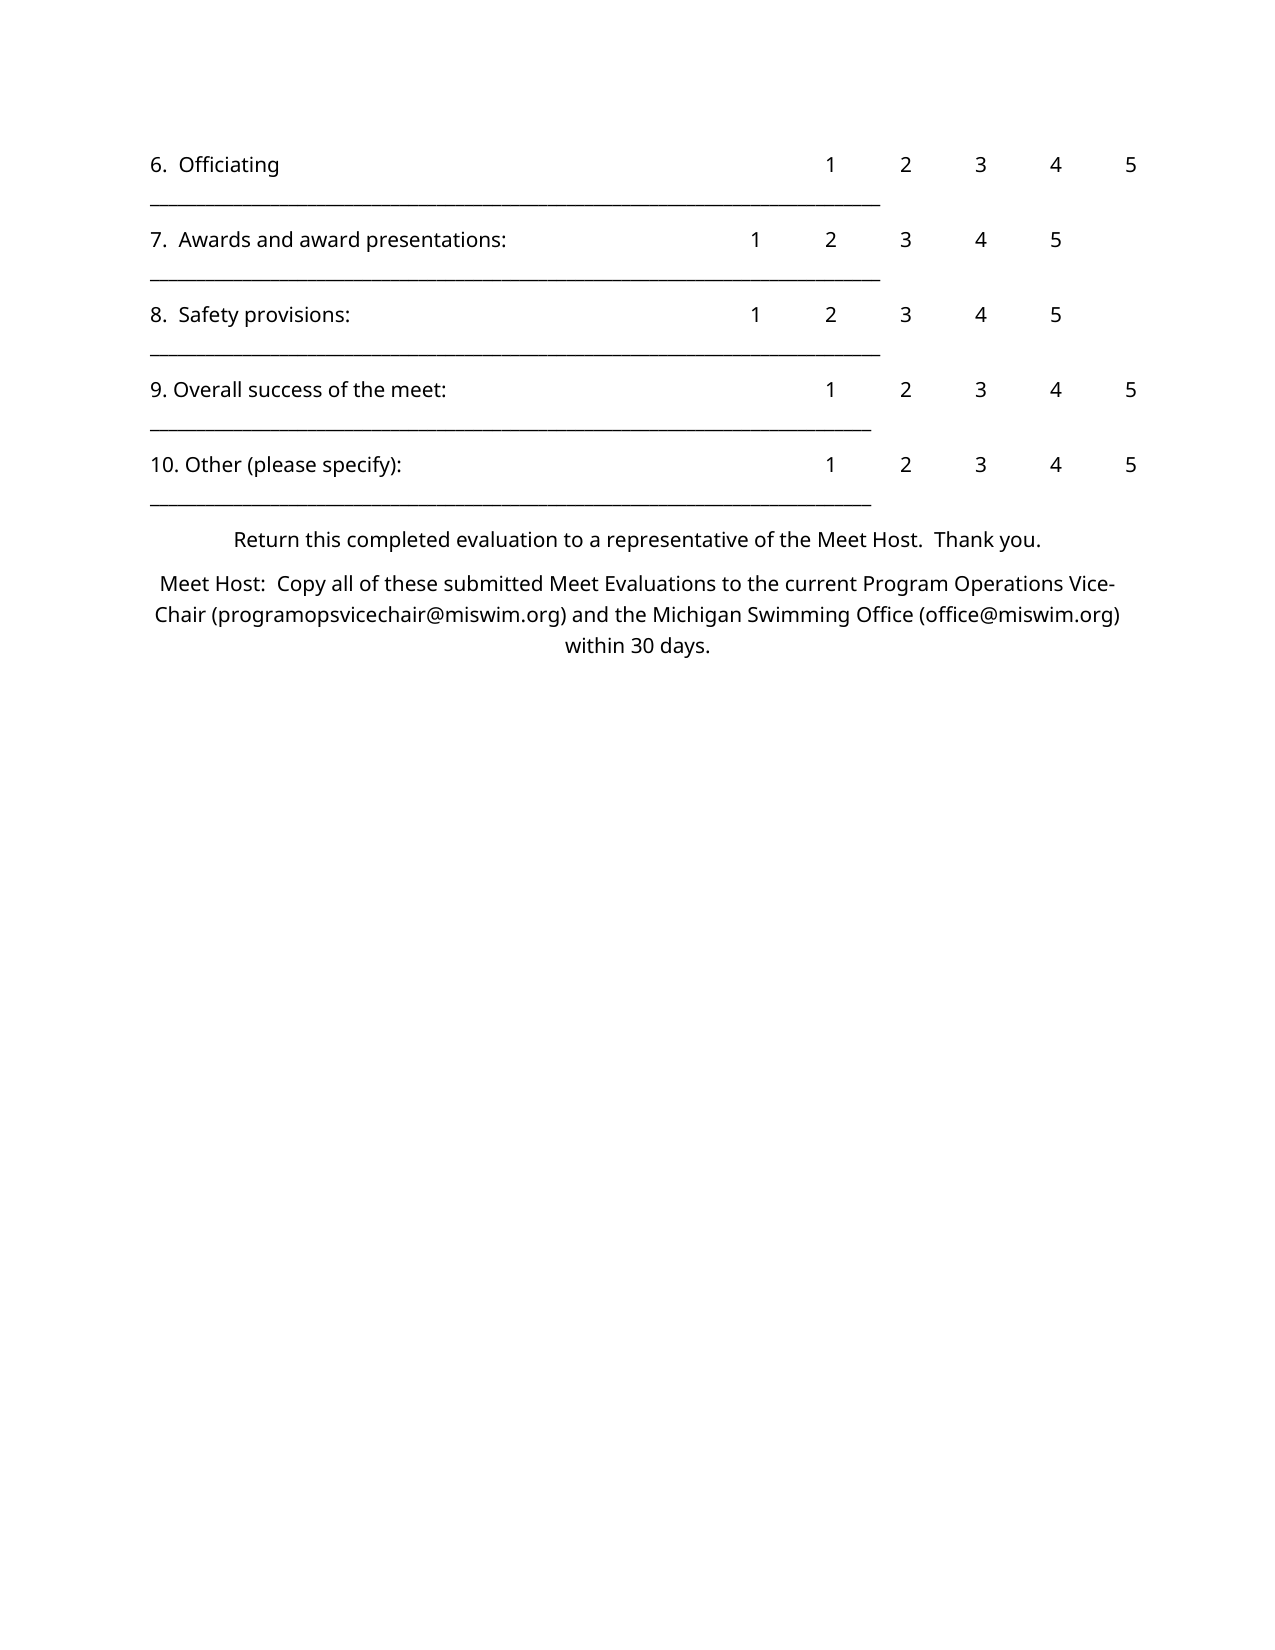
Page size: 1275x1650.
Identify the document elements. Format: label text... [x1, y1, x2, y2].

text Return this completed evaluation to a representative of the Meet Host. Thank you. [150, 525, 1125, 553]
text 9. Overall success of the meet: 1 2 3 4 5 [150, 375, 1266, 403]
text 6. Officiating 1 2 3 4 5 [150, 150, 1266, 178]
text _______________________________________________________________________________ [150, 331, 1266, 360]
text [150, 256, 1266, 285]
text ______________________________________________________________________________ [150, 406, 1266, 435]
text 7. Awards and award presentations: 1 2 3 4 5 [150, 225, 1266, 253]
text Meet Host: Copy all of these submitted Meet Evaluations to the current Program Operations Vice-Chair (programopsvicechair@miswim.org) and the Michigan Swimming Office (office@miswim.org) within 30 days. [150, 569, 1125, 660]
text ______________________________________________________________________________ [150, 481, 1266, 510]
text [150, 181, 1266, 210]
text 10. Other (please specify): 1 2 3 4 5 [150, 450, 1266, 478]
text 8. Safety provisions: 1 2 3 4 5 [150, 300, 1266, 328]
